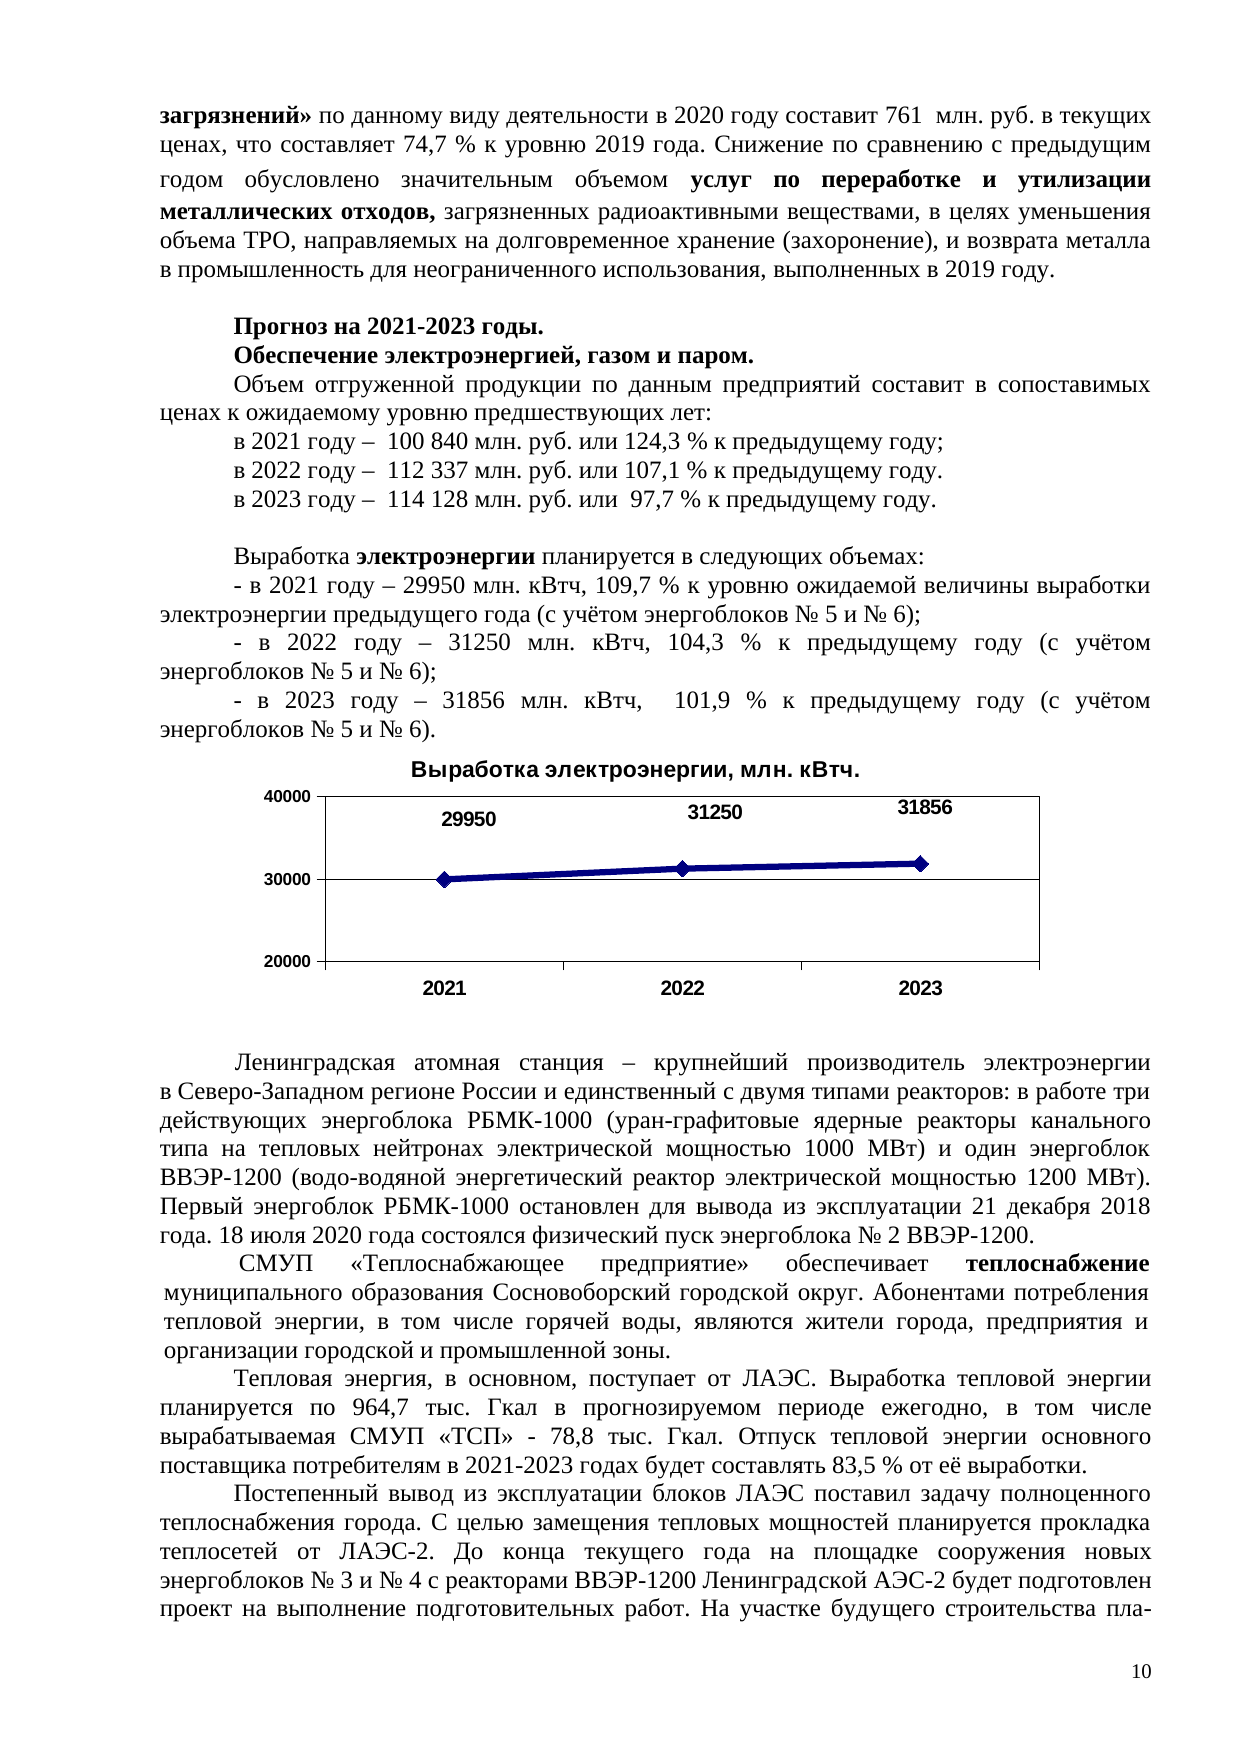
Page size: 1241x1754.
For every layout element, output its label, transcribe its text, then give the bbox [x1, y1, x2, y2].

text - в 2023 году – 31856 млн. кВтч, 101,9 % к предыдущему году (с учётом энергоблоков № 5 и № 6). [159, 685, 1152, 742]
text в 2023 году – 114 128 млн. руб. или 97,7 % к предыдущему году. [159, 484, 1152, 512]
text Обеспечение электроэнергией, газом и паром. [159, 340, 1152, 369]
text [159, 1478, 1152, 1622]
text - в 2022 году – 31250 млн. кВтч, 104,3 % к предыдущему году (с учётом энергоблоков № 5 и № 6); [159, 627, 1152, 685]
text в 2021 году – 100 840 млн. руб. или 124,3 % к предыдущему году; [159, 426, 1152, 455]
text Тепловая энергия, в основном, поступает от ЛАЭС. Выработка тепловой энергии планируется по 964,7 тыс. Гкал в прогнозируемом периоде ежегодно, в том числе вырабатываемая СМУП «ТСП» - 78,8 тыс. Гкал. Отпуск тепловой энергии основного поставщика потребителям в 2021-2023 годах будет составлять 83,5 % от её выработки. [159, 1363, 1152, 1478]
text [159, 100, 1152, 276]
text СМУП «Теплоснабжающее предприятие» обеспечивает теплоснабжение муниципального образования Сосновоборский городской округ. Абонентами потребления тепловой энергии, в том числе горячей воды, являются жители города, предприятия и организации городской и промышленной зоны. [164, 1248, 1149, 1363]
text Ленинградская атомная станция – крупнейший производитель электроэнергии в Северо-Западном регионе России и единственный с двумя типами реакторов: в работе три действующих энергоблока РБМК-1000 (уран-графитовые ядерные реакторы канального типа на тепловых нейтронах электрической мощностью 1000 МВт) и один энергоблок ВВЭР-1200 (водо-водяной энергетический реактор электрической мощностью 1200 МВт). Первый энергоблок РБМК-1000 остановлен для вывода из эксплуатации 21 декабря 2018 года. 18 июля 2020 года состоялся физический пуск энергоблока № 2 ВВЭР-1200. [159, 1047, 1152, 1248]
text - в 2021 году – 29950 млн. кВтч, 109,7 % к уровню ожидаемой величины выработки электроэнергии предыдущего года (с учётом энергоблоков № 5 и № 6); [159, 570, 1152, 627]
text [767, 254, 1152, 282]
text Выработка электроэнергии планируется в следующих объемах: [159, 541, 1152, 570]
text в 2022 году – 112 337 млн. руб. или 107,1 % к предыдущему году. [159, 455, 1152, 484]
text Прогноз на 2021-2023 годы. [159, 311, 1152, 340]
text Объем отгруженной продукции по данным предприятий составит в сопоставимых ценах к ожидаемому уровню предшествующих лет: [159, 369, 1152, 426]
